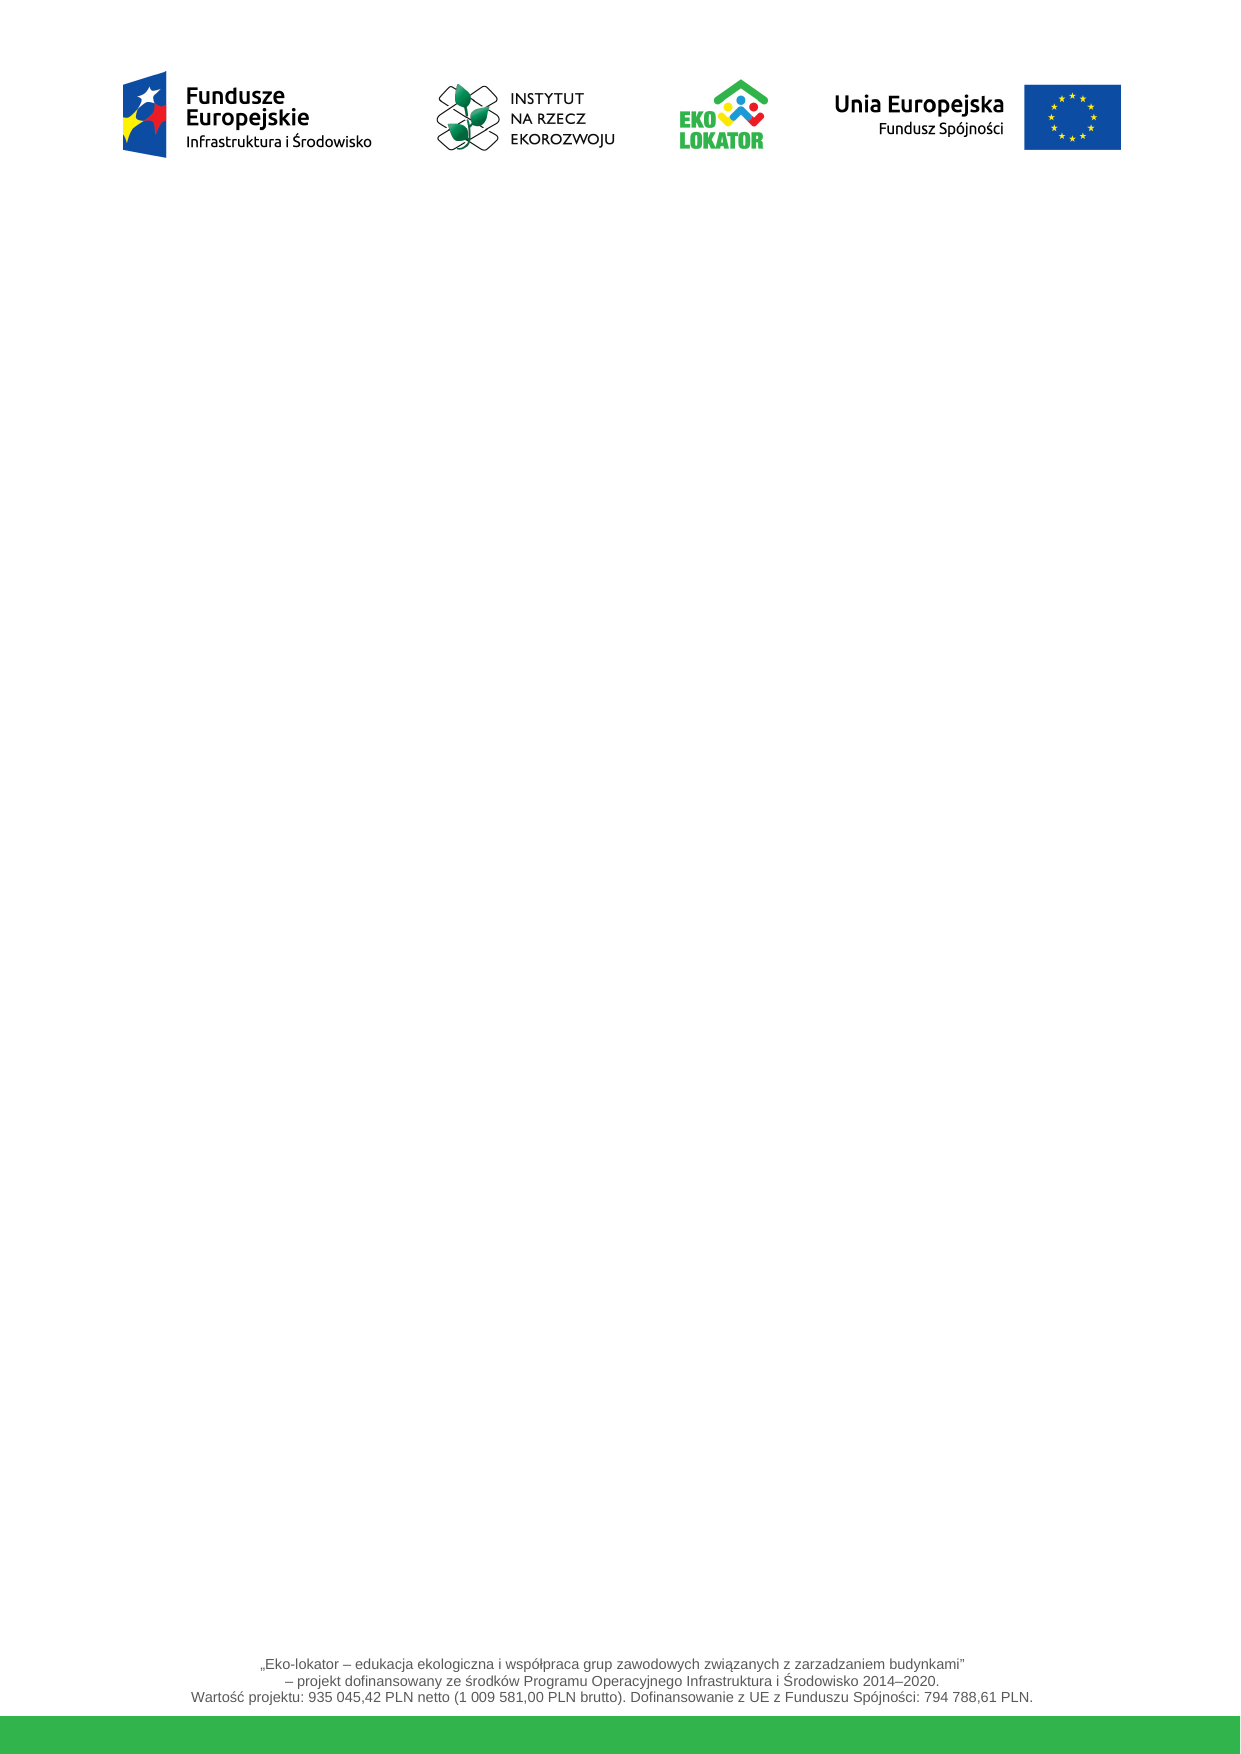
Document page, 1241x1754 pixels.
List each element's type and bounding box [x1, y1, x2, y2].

picture [0, 1716, 1241, 1754]
picture [0, 71, 1241, 158]
